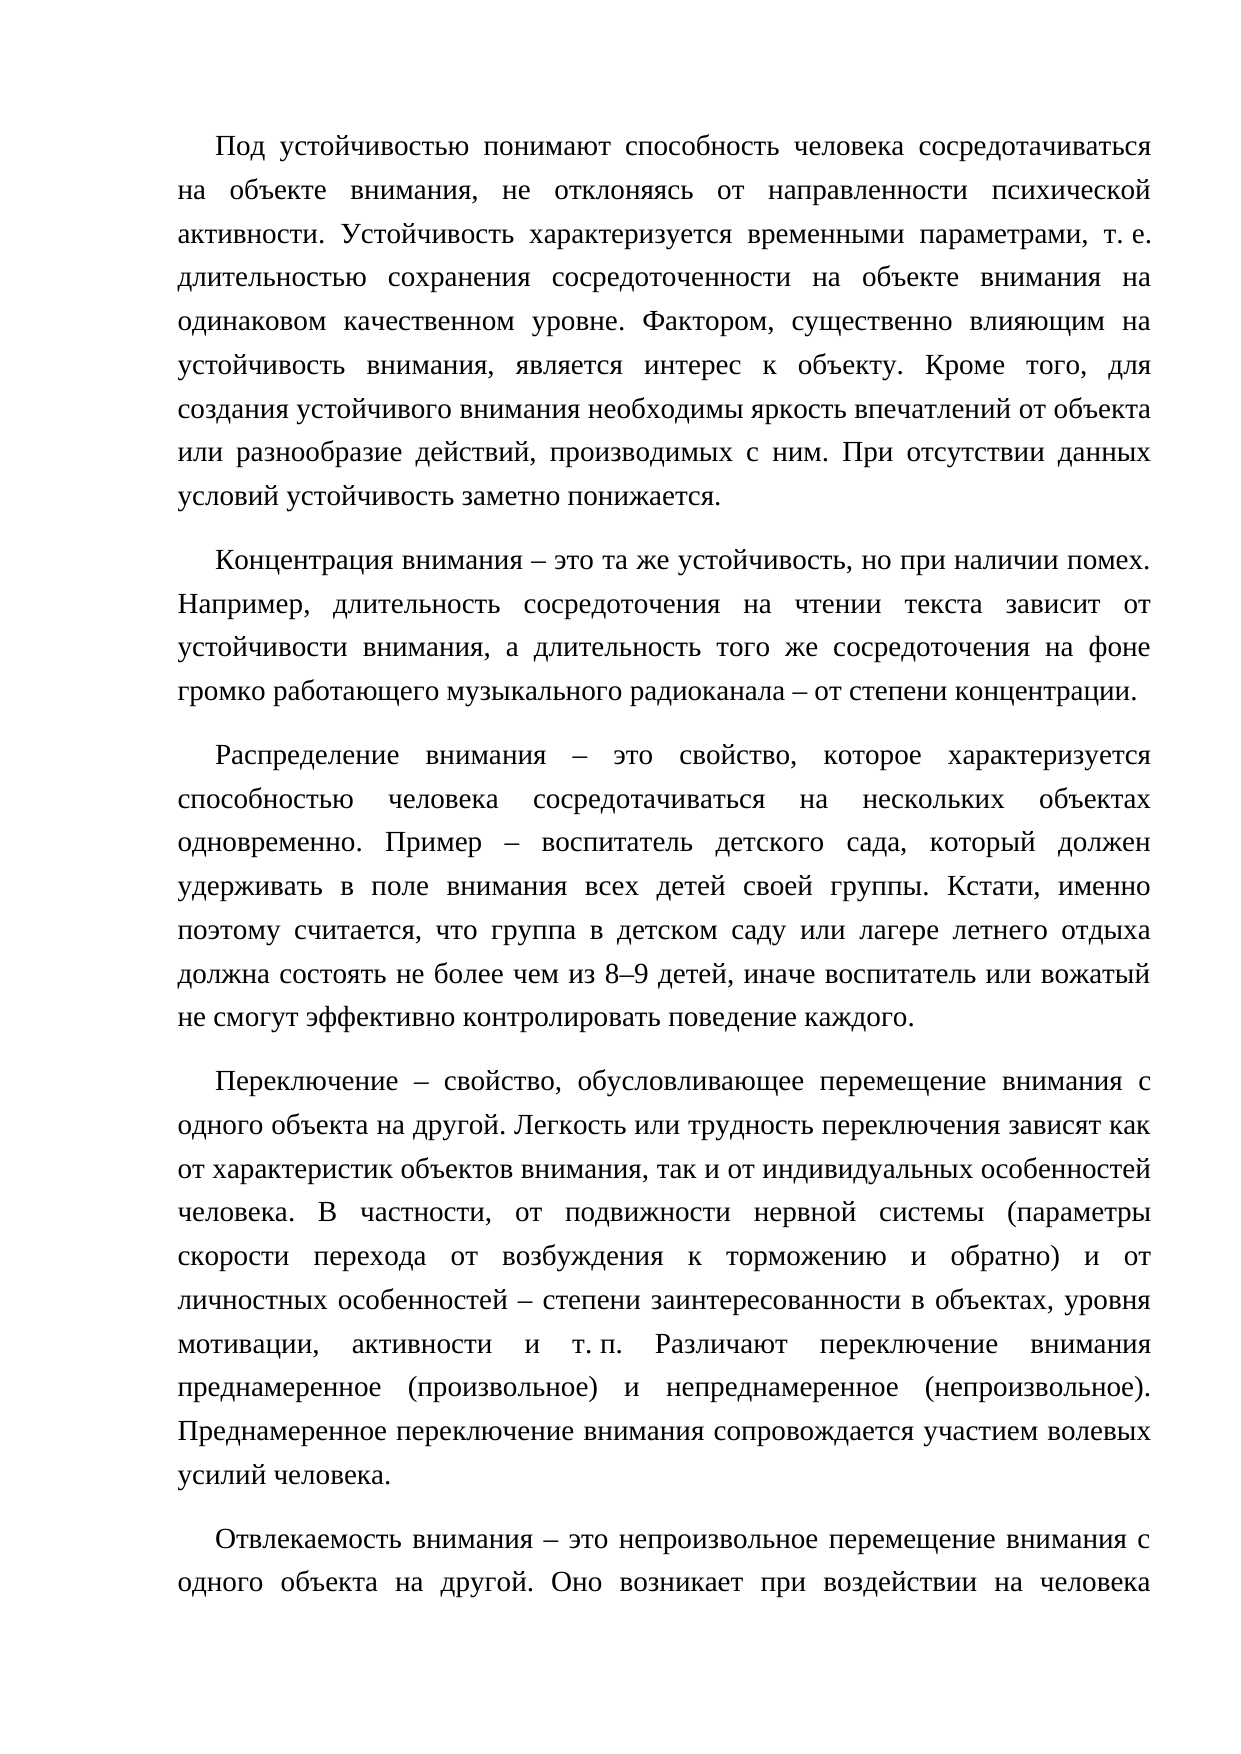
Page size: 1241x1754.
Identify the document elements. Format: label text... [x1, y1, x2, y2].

text Концентрация внимания – это та же устойчивость, но при наличии помех. Например, длительность сосредоточения на чтении текста зависит от устойчивости внимания, а длительность того же сосредоточения на фоне громко работающего музыкального радиоканала – от степени концентрации. [177, 532, 1152, 707]
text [177, 1511, 1152, 1598]
text Переключение – свойство, обусловливающее перемещение внимания с одного объекта на другой. Легкость или трудность переключения зависят как от характеристик объектов внимания, так и от индивидуальных особенностей человека. В частности, от подвижности нервной системы (параметры скорости перехода от возбуждения к торможению и обратно) и от личностных особенностей – степени заинтересованности в объектах, уровня мотивации, активности и т. п. Различают переключение внимания преднамеренное (произвольное) и непреднамеренное (непроизвольное). Преднамеренное переключение внимания сопровождается участием волевых усилий человека. [177, 1053, 1152, 1491]
text Распределение внимания – это свойство, которое характеризуется способностью человека сосредотачиваться на нескольких объектах одновременно. Пример – воспитатель детского сада, который должен удерживать в поле внимания всех детей своей группы. Кстати, именно поэтому считается, что группа в детском саду или лагере летнего отдыха должна состоять не более чем из 8–9 детей, иначе воспитатель или вожатый не смогут эффективно контролировать поведение каждого. [177, 727, 1152, 1033]
text Под устойчивостью понимают способность человека сосредотачиваться на объекте внимания, не отклоняясь от направленности психической активности. Устойчивость характеризуется временными параметрами, т. е. длительностью сохранения сосредоточенности на объекте внимания на одинаковом качественном уровне. Фактором, существенно влияющим на устойчивость внимания, является интерес к объекту. Кроме того, для создания устойчивого внимания необходимы яркость впечатлений от объекта или разнообразие действий, производимых с ним. При отсутствии данных условий устойчивость заметно понижается. [177, 118, 1152, 512]
